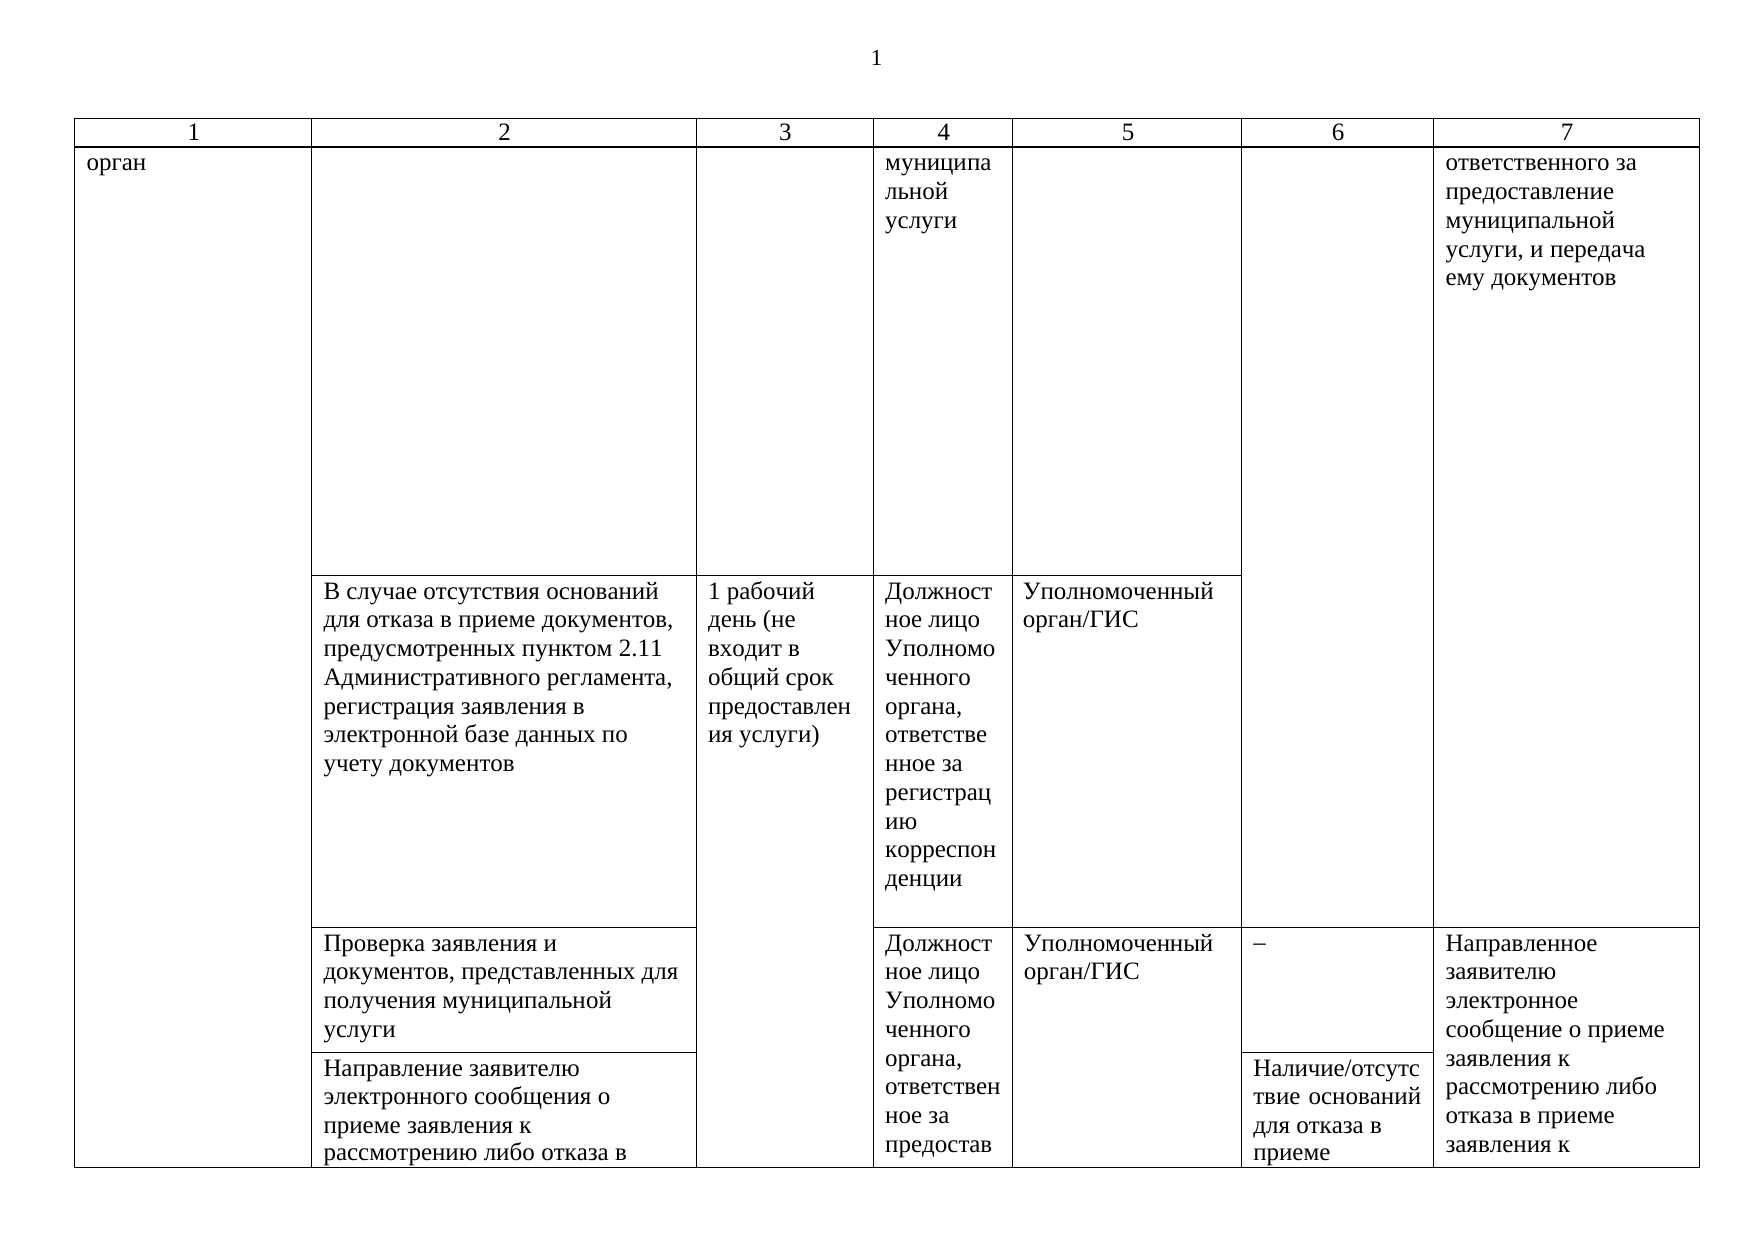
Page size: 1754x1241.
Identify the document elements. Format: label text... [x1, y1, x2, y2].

table_header 5 [1013, 119, 1241, 146]
table_cell Проверка заявления и документов, представленных для получения муниципальной услуги [312, 928, 696, 1052]
table_cell Уполномоченный орган/ГИС [1013, 928, 1241, 1167]
table_cell Уполномоченный орган/ГИС [1013, 576, 1241, 927]
table_cell Направление заявителю электронного сообщения о приеме заявления к рассмотрению либо отказа в [312, 1053, 696, 1167]
table_header 1 [75, 119, 311, 146]
table_cell [312, 148, 696, 575]
table_cell Направленное заявителю электронное сообщение о приеме заявления к рассмотрению либо отказа в приеме заявления к [1434, 928, 1699, 1167]
table_header 6 [1242, 119, 1433, 146]
table_header 2 [312, 119, 696, 146]
table_header 3 [697, 119, 873, 146]
table_cell [1242, 148, 1433, 927]
table_cell В случае отсутствия оснований для отказа в приеме документов, предусмотренных пунктом 2.11 Административного регламента, регистрация заявления в электронной базе данных по учету документов [312, 576, 696, 927]
table_cell орган [75, 148, 311, 1167]
table_cell [1013, 148, 1241, 575]
table_cell – [1242, 928, 1433, 1052]
table_cell Должност ное лицо Уполномо ченного органа, ответстве нное за регистрац ию корреспон денции [874, 576, 1012, 927]
table_cell муниципа льной услуги [874, 148, 1012, 575]
table_cell ответственного за предоставление муниципальной услуги, и передача ему документов [1434, 148, 1699, 927]
table_cell 1 рабочий день (не входит в общий срок предоставлен ия услуги) [697, 576, 873, 1167]
table_cell [697, 148, 873, 575]
table_cell Должност ное лицо Уполномо ченного органа, ответствен ное за предостав [874, 928, 1012, 1167]
table_header 7 [1434, 119, 1699, 146]
table_header 4 [874, 119, 1012, 146]
table_cell Наличие/отсутс твие оснований для отказа в приеме [1242, 1053, 1433, 1167]
